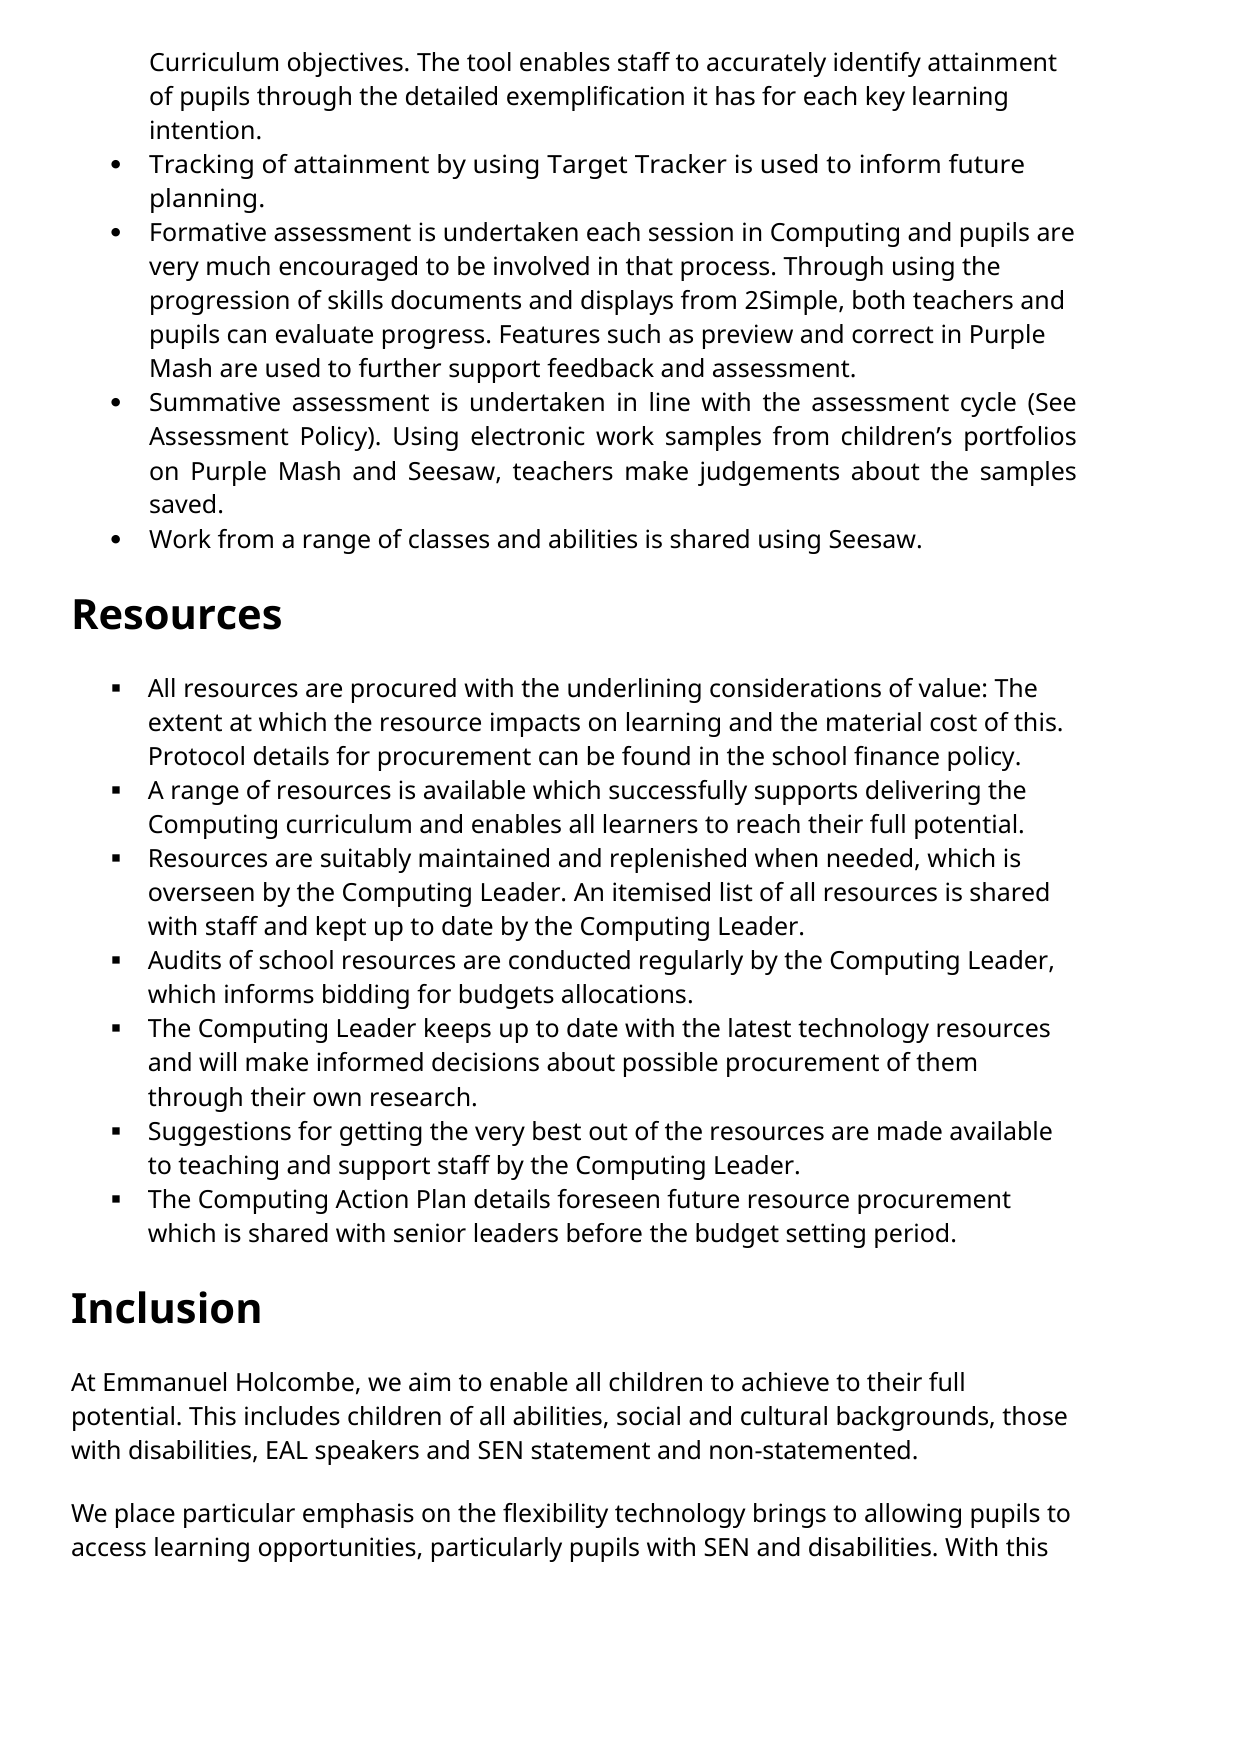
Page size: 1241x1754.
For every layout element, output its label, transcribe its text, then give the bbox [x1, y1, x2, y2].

list Summative assessment is undertaken in line with the assessment cycle (See Assessment Policy). Using electronic work samples from children’s portfolios on Purple Mash and Seesaw, teachers make judgements about the samples saved. [111, 385, 1077, 521]
list Work from a range of classes and abilities is shared using Seesaw. [111, 521, 1077, 555]
list All resources are procured with the underlining considerations of value: The extent at which the resource impacts on learning and the material cost of this. Protocol details for procurement can be found in the school finance policy. [110, 670, 1077, 773]
list Formative assessment is undertaken each session in Computing and pupils are very much encouraged to be involved in that process. Through using the progression of skills documents and displays from 2Simple, both teachers and pupils can evaluate progress. Features such as preview and correct in Purple Mash are used to further support feedback and assessment. [111, 215, 1077, 385]
text At Emmanuel Holcombe, we aim to enable all children to achieve to their full potential. This includes children of all abilities, social and cultural backgrounds, those with disabilities, EAL speakers and SEN statement and non-statemented. [71, 1364, 1077, 1467]
subtitle Inclusion [71, 1279, 1077, 1335]
list Audits of school resources are conducted regularly by the Computing Leader, which informs bidding for budgets allocations. [110, 943, 1077, 1011]
list Tracking of attainment by using Target Tracker is used to inform future planning. [111, 147, 1077, 215]
subtitle Resources [71, 584, 1077, 641]
list The Computing Leader keeps up to date with the latest technology resources and will make informed decisions about possible procurement of them through their own research. [110, 1011, 1077, 1113]
list A range of resources is available which successfully supports delivering the Computing curriculum and enables all learners to reach their full potential. [110, 773, 1077, 841]
list Resources are suitably maintained and replenished when needed, which is overseen by the Computing Leader. An itemised list of all resources is shared with staff and kept up to date by the Computing Leader. [110, 841, 1077, 943]
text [71, 1496, 1077, 1564]
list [111, 44, 1077, 147]
list Suggestions for getting the very best out of the resources are made available to teaching and support staff by the Computing Leader. [110, 1113, 1077, 1181]
list The Computing Action Plan details foreseen future resource procurement which is shared with senior leaders before the budget setting period. [110, 1181, 1077, 1249]
